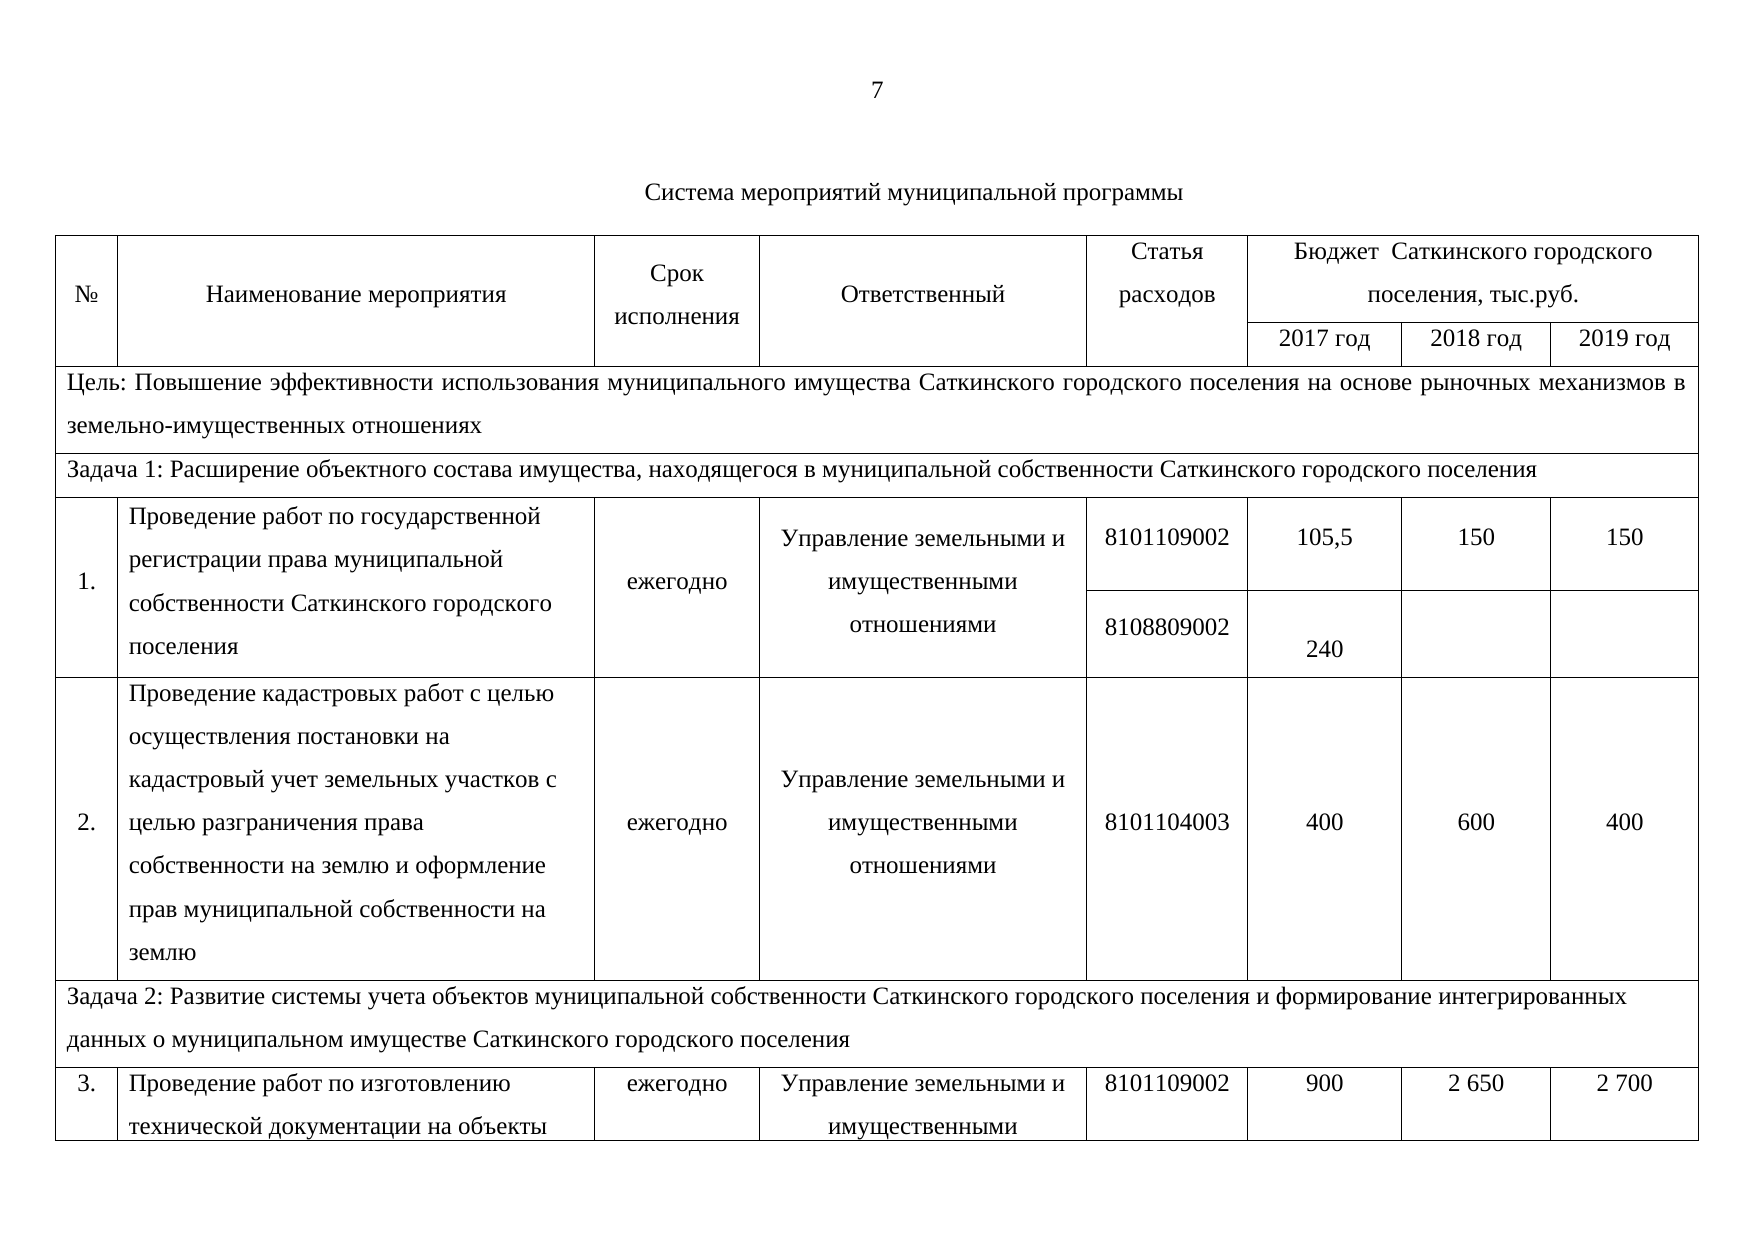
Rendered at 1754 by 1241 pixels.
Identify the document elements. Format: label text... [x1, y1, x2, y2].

table_cell 600 [1402, 678, 1550, 980]
table_cell 1. [56, 498, 117, 677]
table_cell 105,5 [1248, 498, 1401, 590]
table_header Срок исполнения [595, 236, 759, 366]
table_cell Задача 2: Развитие системы учета объектов муниципальной собственности Саткинского городского поселения и формирование интегрированных данных о муниципальном имуществе Саткинского городского поселения [56, 981, 1698, 1067]
table_cell ежегодно [595, 1068, 759, 1140]
table_cell [1551, 591, 1698, 677]
table_cell 8101109002 [1087, 498, 1247, 590]
table_cell Проведение кадастровых работ с целью осуществления постановки на кадастровый учет земельных участков с целью разграничения права собственности на землю и оформление прав муниципальной собственности на землю [118, 678, 594, 980]
table_cell 2. [56, 678, 117, 980]
table_cell 240 [1248, 591, 1401, 677]
table_cell 900 [1248, 1068, 1401, 1140]
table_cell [118, 1068, 594, 1140]
table_cell [1402, 591, 1550, 677]
table_cell 400 [1551, 678, 1698, 980]
table_cell 400 [1248, 678, 1401, 980]
table_header № [56, 236, 117, 366]
table_cell Управление земельными и имущественными отношениями [760, 678, 1086, 980]
table_cell 8101109002 [1087, 1068, 1247, 1140]
table_cell Проведение работ по государственной регистрации права муниципальной собственности Саткинского городского поселения [118, 498, 594, 677]
table_cell 2 700 [1551, 1068, 1698, 1140]
table_cell 8101104003 [1087, 678, 1247, 980]
table_cell 2017 год [1248, 323, 1401, 366]
table_cell 150 [1551, 498, 1698, 590]
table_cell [760, 1068, 1086, 1140]
table_cell 2019 год [1551, 323, 1698, 366]
table_cell 2018 год [1402, 323, 1550, 366]
table_header Наименование мероприятия [118, 236, 594, 366]
table_cell 3. [56, 1068, 117, 1140]
table_cell ежегодно [595, 678, 759, 980]
table_cell Управление земельными и имущественными отношениями [760, 498, 1086, 677]
table_header Статья расходов [1087, 236, 1247, 366]
table_cell Задача 1: Расширение объектного состава имущества, находящегося в муниципальной собственности Саткинского городского поселения [56, 454, 1698, 497]
table_header Бюджет Саткинского городского поселения, тыс.руб. [1248, 236, 1698, 322]
table_cell 2 650 [1402, 1068, 1550, 1140]
table_cell 8108809002 [1087, 591, 1247, 677]
table_header Ответственный [760, 236, 1086, 366]
table_cell Цель: Повышение эффективности использования муниципального имущества Саткинского городского поселения на основе рыночных механизмов в земельно-имущественных отношениях [56, 367, 1698, 453]
table_cell ежегодно [595, 498, 759, 677]
table_cell 150 [1402, 498, 1550, 590]
text Система мероприятий муниципальной программы [89, 177, 1665, 206]
